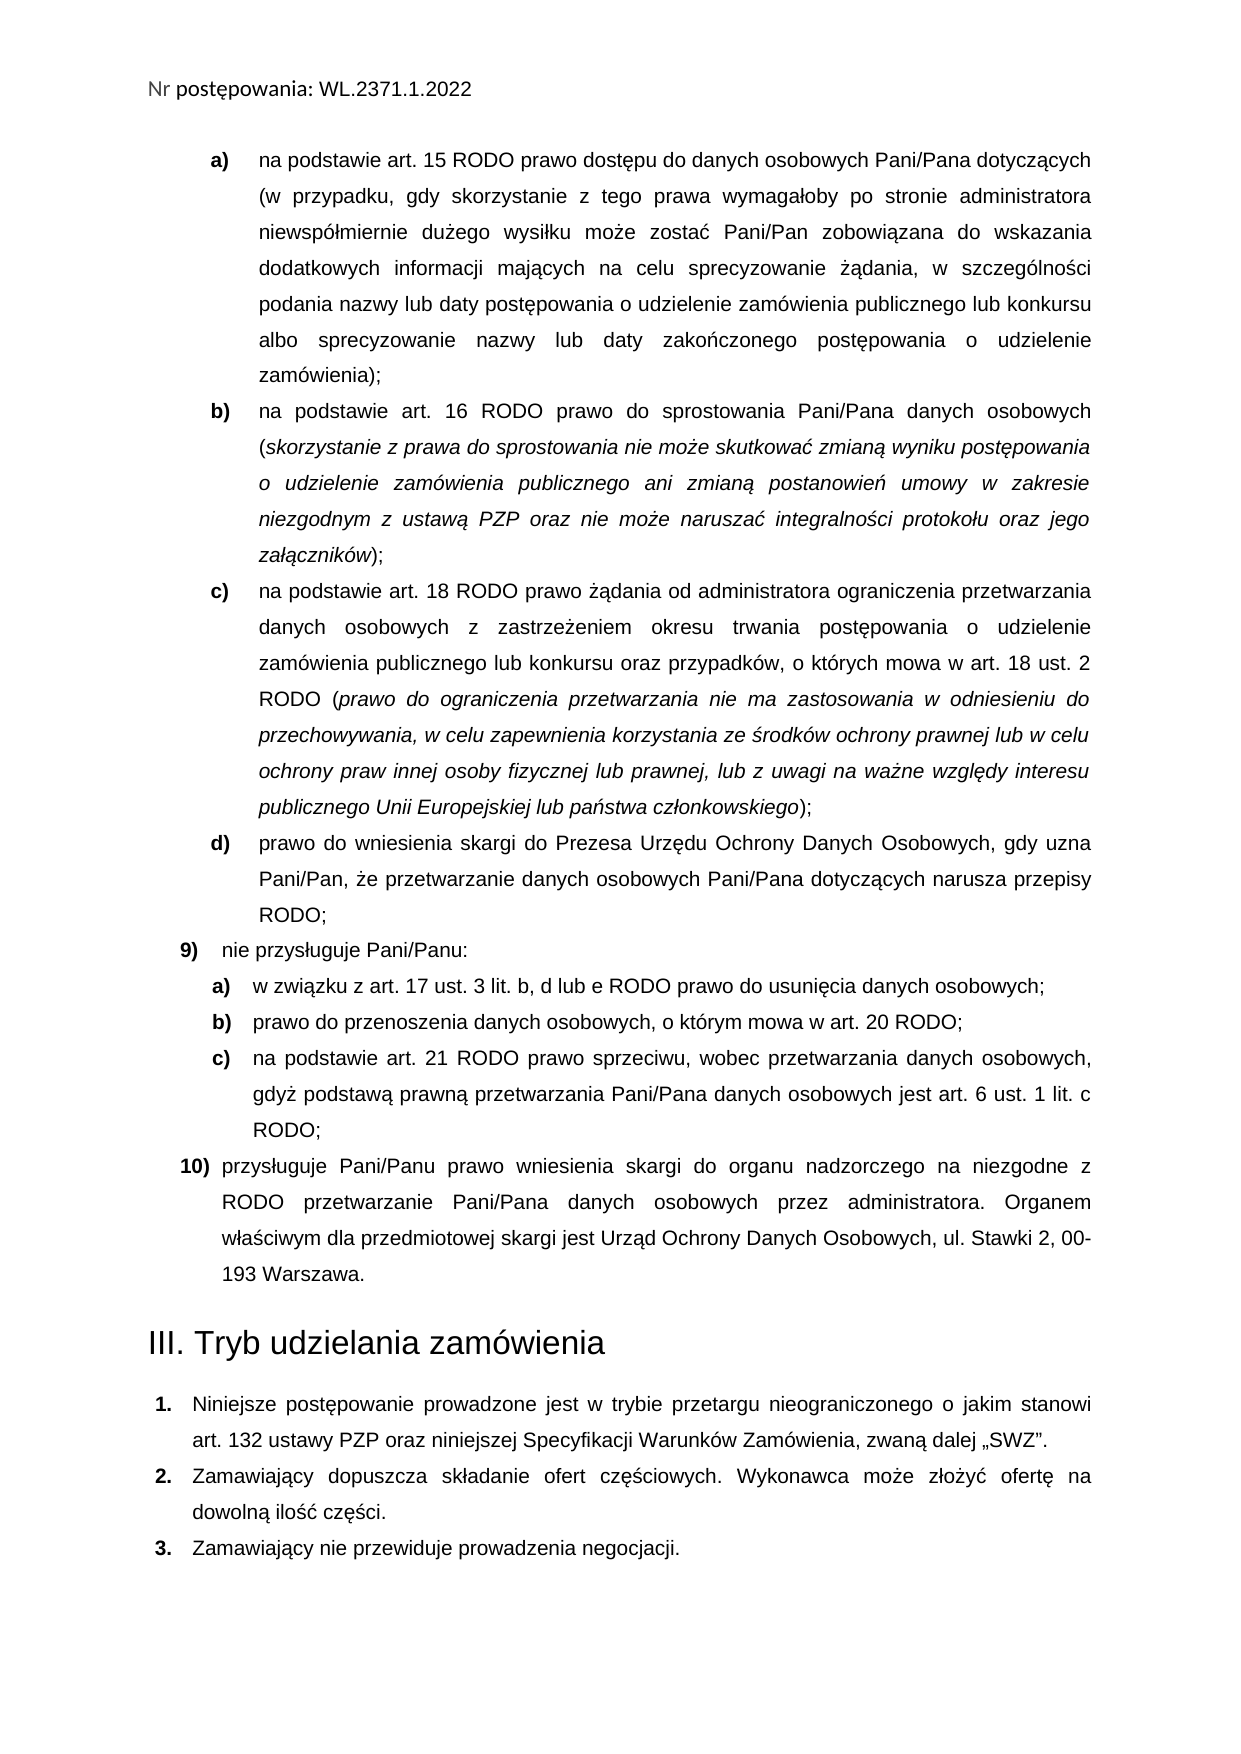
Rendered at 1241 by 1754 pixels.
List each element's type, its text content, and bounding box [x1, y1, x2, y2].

list Niniejsze postępowanie prowadzone jest w trybie przetargu nieograniczonego o jakim stanowi art. 132 ustawy PZP oraz niniejszej Specyfikacji Warunków Zamówienia, zwaną dalej „SWZ”. [155, 1392, 1092, 1452]
list nie przysługuje Pani/Panu: [180, 938, 1092, 962]
subtitle III. Tryb udzielania zamówienia [148, 1323, 1092, 1361]
list Zamawiający nie przewiduje prowadzenia negocjacji. [154, 1536, 1092, 1559]
list na podstawie art. 16 RODO prawo do sprostowania Pani/Pana danych osobowych (skorzystanie z prawa do sprostowania nie może skutkować zmianą wyniku postępowania o udzielenie zamówienia publicznego ani zmianą postanowień umowy w zakresie niezgodnym z ustawą PZP oraz nie może naruszać integralności protokołu oraz jego załączników); [210, 399, 1092, 567]
list na podstawie art. 15 RODO prawo dostępu do danych osobowych Pani/Pana dotyczących (w przypadku, gdy skorzystanie z tego prawa wymagałoby po stronie administratora niewspółmiernie dużego wysiłku może zostać Pani/Pan zobowiązana do wskazania dodatkowych informacji mających na celu sprecyzowanie żądania, w szczególności podania nazwy lub daty postępowania o udzielenie zamówienia publicznego lub konkursu albo sprecyzowanie nazwy lub daty zakończonego postępowania o udzielenie zamówienia); [210, 148, 1092, 387]
list na podstawie art. 21 RODO prawo sprzeciwu, wobec przetwarzania danych osobowych, gdyż podstawą prawną przetwarzania Pani/Pana danych osobowych jest art. 6 ust. 1 lit. c RODO; [212, 1046, 1092, 1142]
list w związku z art. 17 ust. 3 lit. b, d lub e RODO prawo do usunięcia danych osobowych; [212, 974, 1092, 998]
list prawo do przenoszenia danych osobowych, o którym mowa w art. 20 RODO; [212, 1010, 1092, 1034]
list przysługuje Pani/Panu prawo wniesienia skargi do organu nadzorczego na niezgodne z RODO przetwarzanie Pani/Pana danych osobowych przez administratora. Organem właściwym dla przedmiotowej skargi jest Urząd Ochrony Danych Osobowych, ul. Stawki 2, 00-193 Warszawa. [180, 1154, 1092, 1286]
list Zamawiający dopuszcza składanie ofert częściowych. Wykonawca może złożyć ofertę na dowolną ilość części. [155, 1464, 1092, 1524]
list na podstawie art. 18 RODO prawo żądania od administratora ograniczenia przetwarzania danych osobowych z zastrzeżeniem okresu trwania postępowania o udzielenie zamówienia publicznego lub konkursu oraz przypadków, o których mowa w art. 18 ust. 2 RODO (prawo do ograniczenia przetwarzania nie ma zastosowania w odniesieniu do przechowywania, w celu zapewnienia korzystania ze środków ochrony prawnej lub w celu ochrony praw innej osoby fizycznej lub prawnej, lub z uwagi na ważne względy interesu publicznego Unii Europejskiej lub państwa członkowskiego); [210, 579, 1092, 818]
list prawo do wniesienia skargi do Prezesa Urzędu Ochrony Danych Osobowych, gdy uzna Pani/Pan, że przetwarzanie danych osobowych Pani/Pana dotyczących narusza przepisy RODO; [210, 831, 1092, 926]
